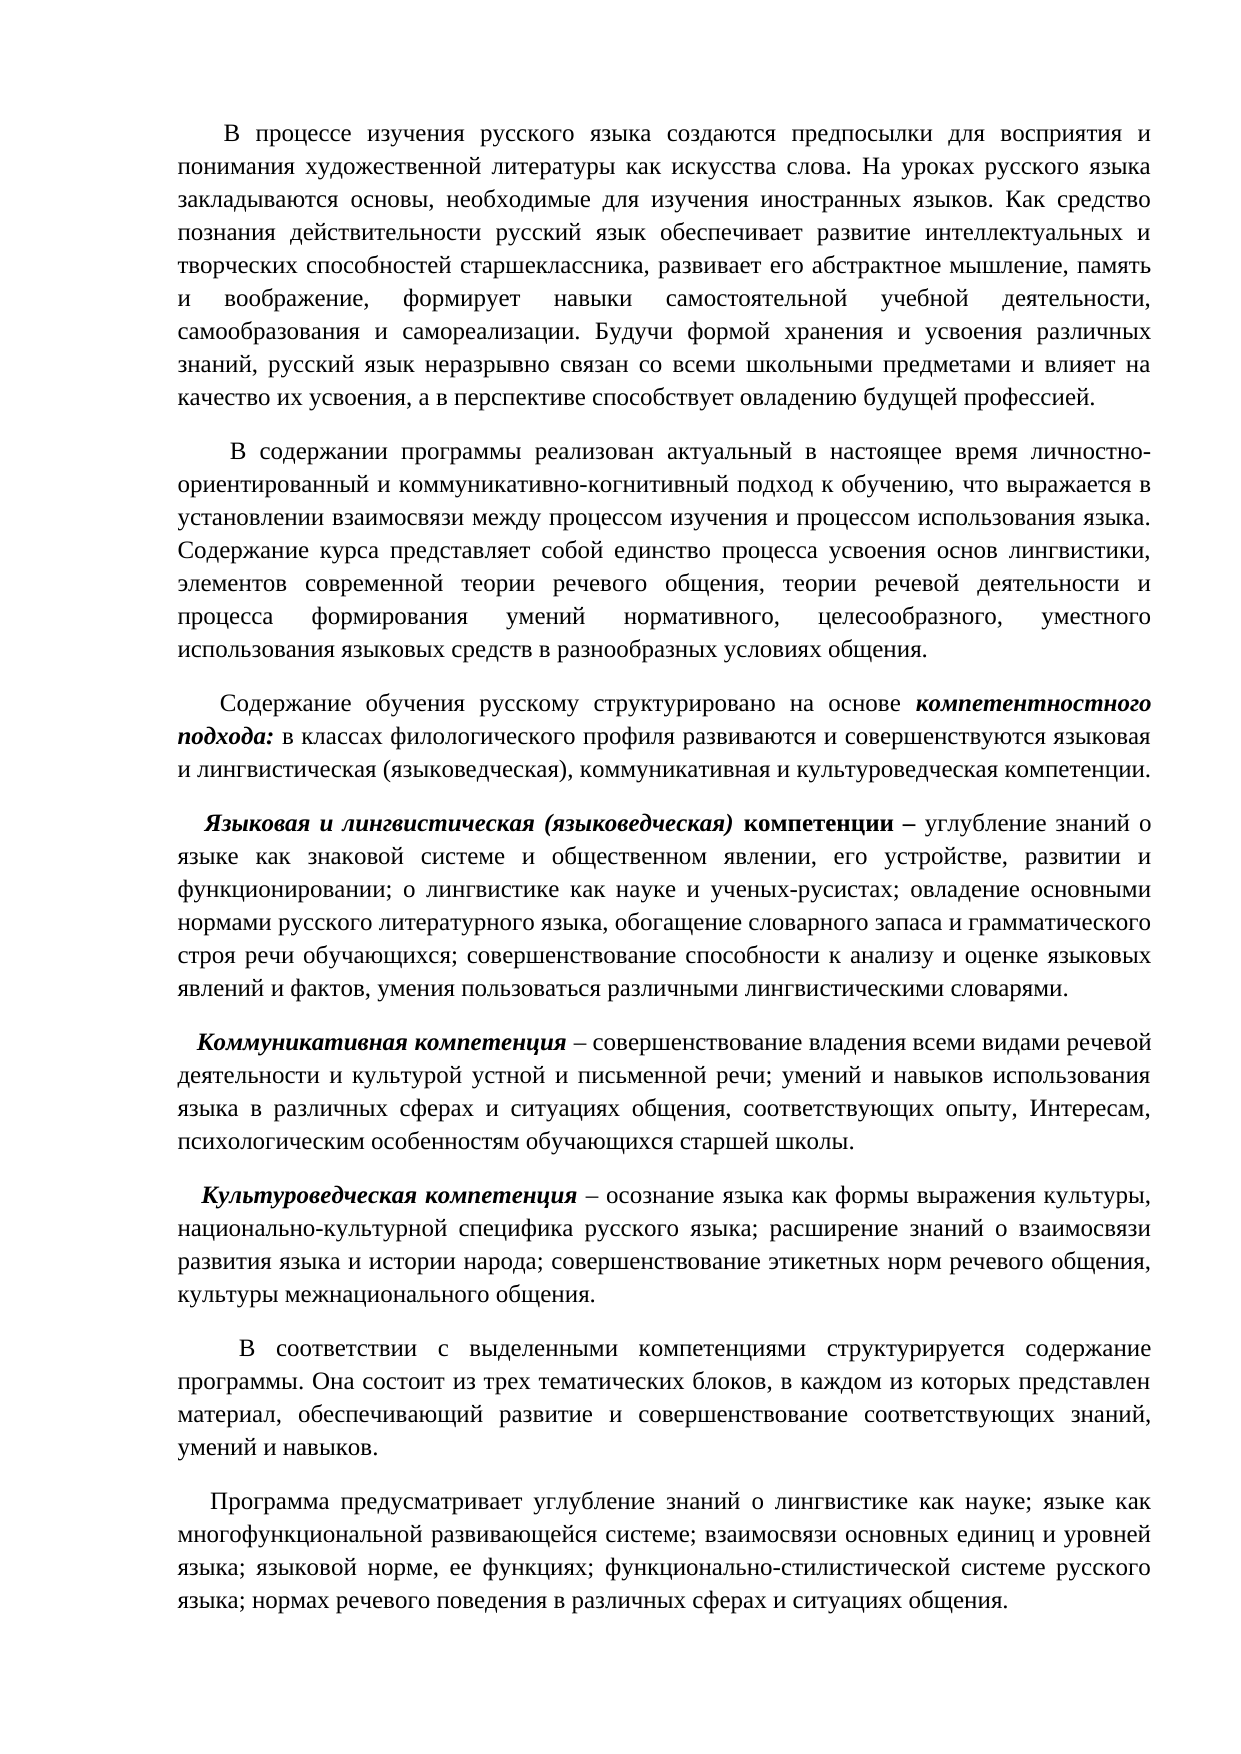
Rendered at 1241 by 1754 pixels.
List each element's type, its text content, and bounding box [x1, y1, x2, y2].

text Коммуникативная компетенция – совершенствование владения всеми видами речевой деятельности и культурой устной и письменной речи; умений и навыков использования языка в различных сферах и ситуациях общения, соответствующих опыту, Интересам, психологическим особенностям обучающихся старшей школы. [177, 1027, 1152, 1155]
text Программа предусматривает углубление знаний о лингвистике как науке; языке как многофункциональной развивающейся системе; взаимосвязи основных единиц и уровней языка; языковой норме, ее функциях; функционально-стилистической системе русского языка; нормах речевого поведения в различных сферах и ситуациях общения. [177, 1486, 1152, 1613]
text В соответствии с выделенными компетенциями структурируется содержание программы. Она состоит из трех тематических блоков, в каждом из которых представлен материал, обеспечивающий развитие и совершенствование соответствующих знаний, умений и навыков. [177, 1333, 1152, 1461]
text В процессе изучения русского языка создаются предпосылки для восприятия и понимания художественной литературы как искусства слова. На уроках русского языка закладываются основы, необходимые для изучения иностранных языков. Как средство познания действительности русский язык обеспечивает развитие интеллектуальных и творческих способностей старшеклассника, развивает его абстрактное мышление, память и воображение, формирует навыки самостоятельной учебной деятельности, самообразования и самореализации. Будучи формой хранения и усвоения различных знаний, русский язык неразрывно связан со всеми школьными предметами и влияет на качество их усвоения, а в перспективе способствует овладению будущей профессией. [177, 118, 1152, 411]
text В содержании программы реализован актуальный в настоящее время личностно-ориентированный и коммуникативно-когнитивный подход к обучению, что выражается в установлении взаимосвязи между процессом изучения и процессом использования языка. Содержание курса представляет собой единство процесса усвоения основ лингвистики, элементов современной теории речевого общения, теории речевой деятельности и процесса формирования умений нормативного, целесообразного, уместного использования языковых средств в разнообразных условиях общения. [177, 436, 1152, 663]
text Языковая и лингвистическая (языковедческая) компетенции – углубление знаний о языке как знаковой системе и общественном явлении, его устройстве, развитии и функционировании; о лингвистике как науке и ученых-русистах; овладение основными нормами русского литературного языка, обогащение словарного запаса и грамматического строя речи обучающихся; совершенствование способности к анализу и оценке языковых явлений и фактов, умения пользоваться различными лингвистическими словарями. [177, 808, 1152, 1002]
text Содержание обучения русскому структурировано на основе компетентностного подхода: в классах филологического профиля развиваются и совершенствуются языковая и лингвистическая (языковедческая), коммуникативная и культуроведческая компетенции. [177, 688, 1152, 783]
text Культуроведческая компетенция – осознание языка как формы выражения культуры, национально-культурной специфика русского языка; расширение знаний о взаимосвязи развития языка и истории народа; совершенствование этикетных норм речевого общения, культуры межнационального общения. [177, 1180, 1152, 1308]
